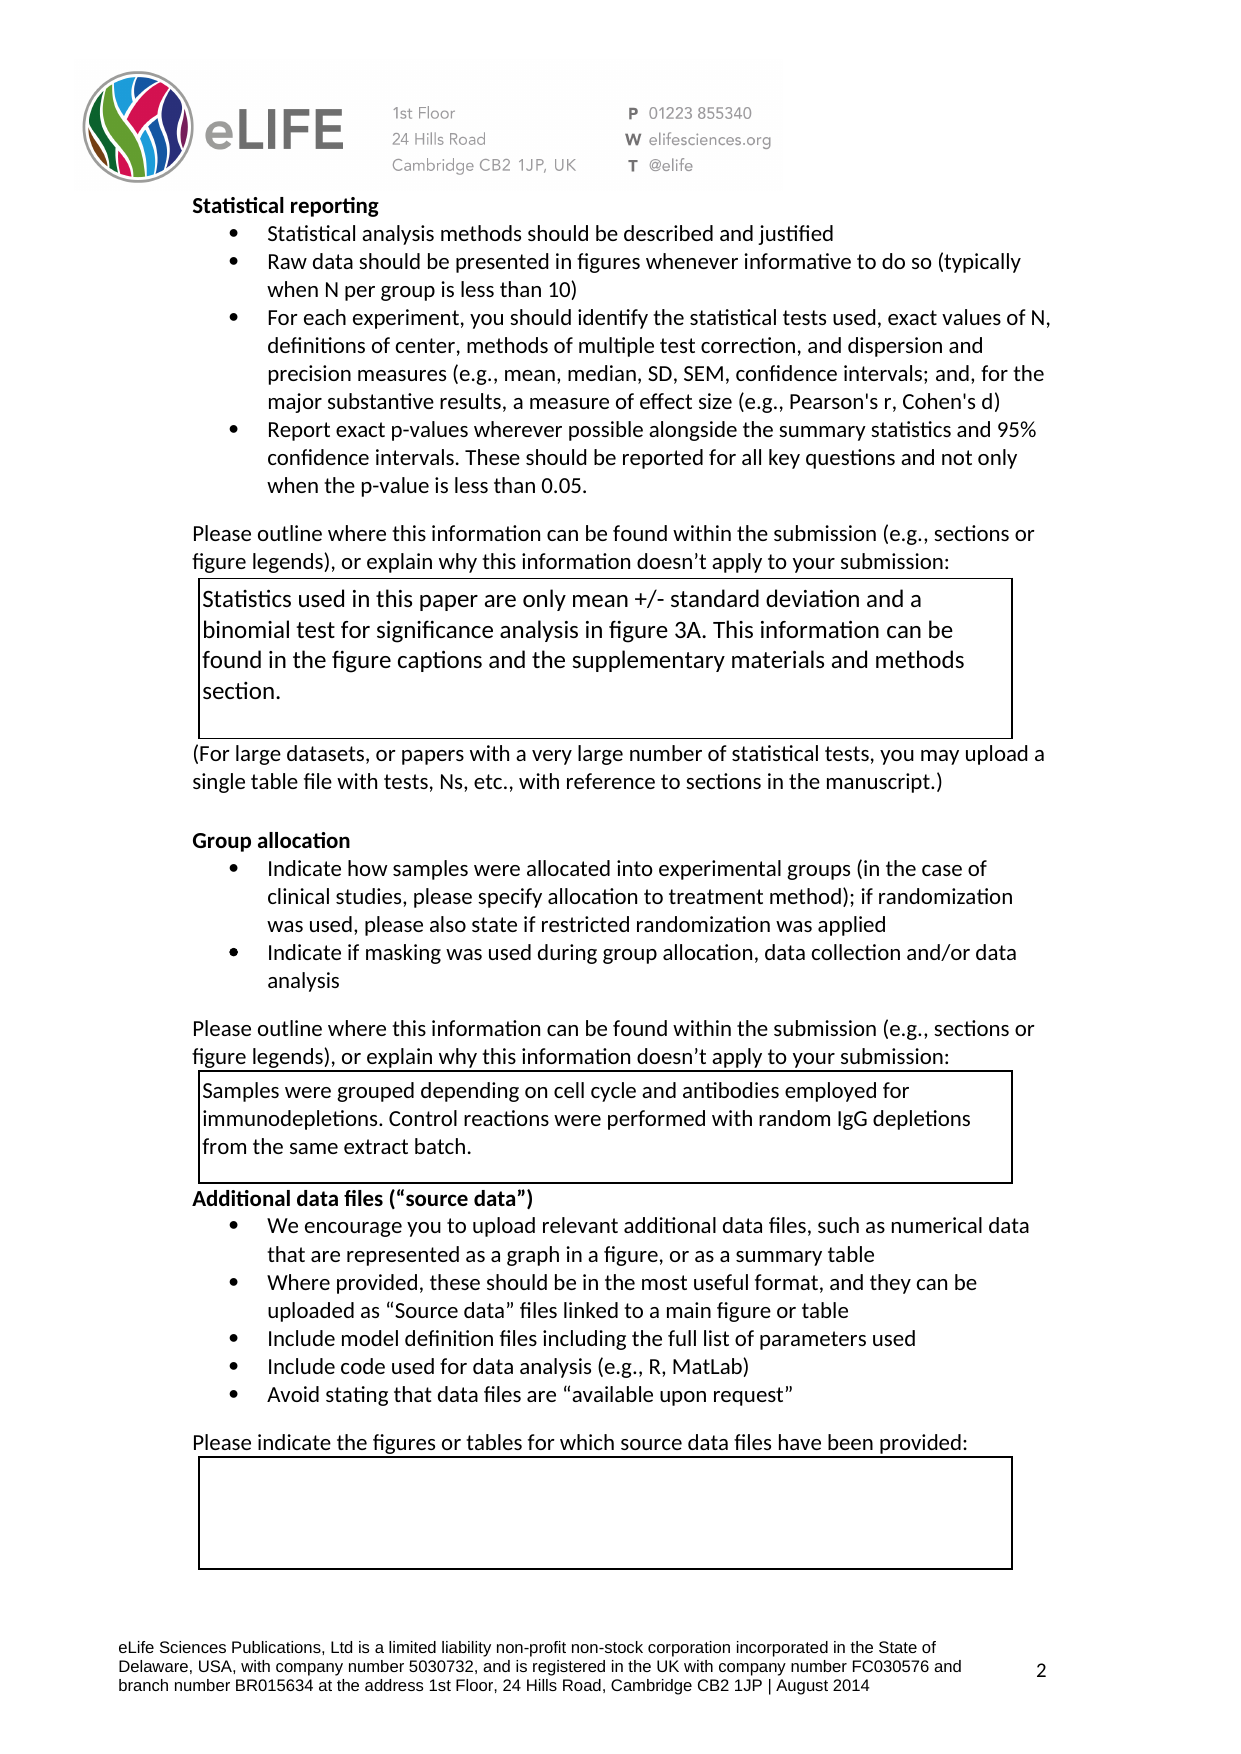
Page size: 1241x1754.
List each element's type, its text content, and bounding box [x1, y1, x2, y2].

text Group allocation [192, 826, 1053, 854]
list Raw data should be presented in figures whenever informative to do so (typically when N per group is less than 10) [229, 247, 1053, 303]
text Statistics used in this paper are only mean +/- standard deviation and a binomial test for significance analysis in figure 3A. This information can be found in the figure captions and the supplementary materials and methods section. [200, 581, 1011, 705]
list Indicate how samples were allocated into experimental groups (in the case of clinical studies, please specify allocation to treatment method); if randomization was used, please also state if restricted randomization was applied [229, 854, 1053, 938]
picture [73, 59, 784, 191]
list Avoid stating that data files are “available upon request” [229, 1380, 1053, 1408]
text (For large datasets, or papers with a very large number of statistical tests, you may upload a single table file with tests, Ns, etc., with reference to sections in the manuscript.) [192, 603, 1053, 795]
text Statistical reporting [192, 191, 1053, 219]
text Additional data files (“source data”) [192, 1101, 1053, 1212]
list Report exact p-values wherever possible alongside the summary statistics and 95% confidence intervals. These should be reported for all key questions and not only when the p-value is less than 0.05. [229, 415, 1053, 499]
list We encourage you to upload relevant additional data files, such as numerical data that are represented as a graph in a figure, or as a summary table [229, 1212, 1053, 1268]
text Please indicate the figures or tables for which source data files have been provided: [192, 1428, 1053, 1456]
list Include model definition files including the full list of parameters used [229, 1324, 1053, 1352]
list Include code used for data analysis (e.g., R, MatLab) [229, 1352, 1053, 1380]
list Where provided, these should be in the most useful format, and they can be uploaded as “Source data” files linked to a main figure or table [229, 1268, 1053, 1324]
list Indicate if masking was used during group allocation, data collection and/or data analysis [229, 938, 1053, 994]
list For each experiment, you should identify the statistical tests used, exact values of N, definitions of center, methods of multiple test correction, and dispersion and precision measures (e.g., mean, median, SD, SEM, confidence intervals; and, for the major substantive results, a measure of effect size (e.g., Pearson's r, Cohen's d) [229, 303, 1053, 415]
text Samples were grouped depending on cell cycle and antibodies employed for immunodepletions. Control reactions were performed with random IgG depletions from the same extract batch. [200, 1074, 1011, 1162]
list Statistical analysis methods should be described and justified [229, 219, 1053, 247]
